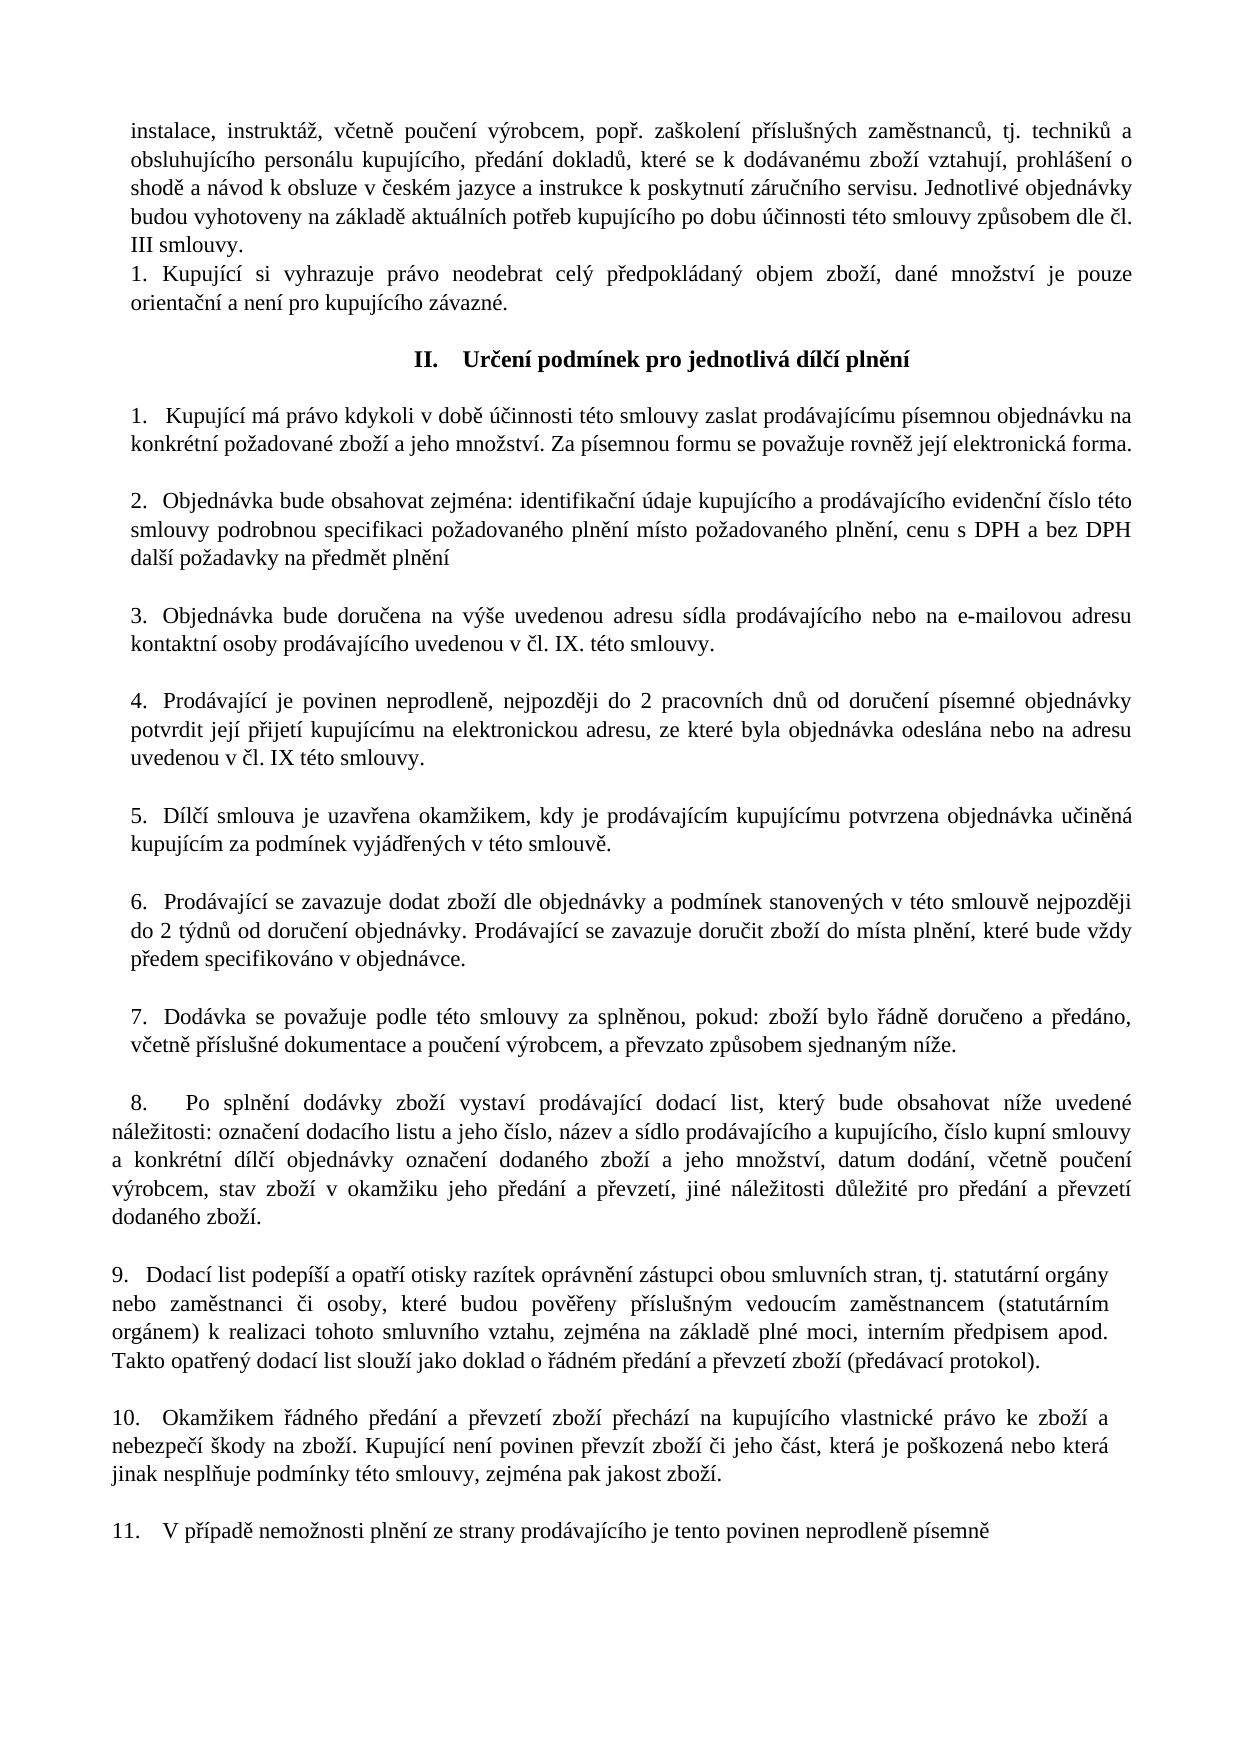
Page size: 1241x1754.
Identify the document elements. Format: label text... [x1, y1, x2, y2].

list Po splnění dodávky zboží vystaví prodávající dodací list, který bude obsahovat níže uvedené náležitosti: označení dodacího listu a jeho číslo, název a sídlo prodávajícího a kupujícího, číslo kupní smlouvy a konkrétní dílčí objednávky označení dodaného zboží a jeho množství, datum dodání, včetně poučení výrobcem, stav zboží v okamžiku jeho předání a převzetí, jiné náležitosti důležité pro předání a převzetí dodaného zboží. [112, 1088, 1133, 1230]
list Dodací list podepíší a opatří otisky razítek oprávnění zástupci obou smluvních stran, tj. statutární orgány nebo zaměstnanci či osoby, které budou pověřeny příslušným vedoucím zaměstnancem (statutárním orgánem) k realizaci tohoto smluvního vztahu, zejména na základě plné moci, interním předpisem apod. Takto opatřený dodací list slouží jako doklad o řádném předání a převzetí zboží (předávací protokol). [112, 1259, 1111, 1374]
list Okamžikem řádného předání a převzetí zboží přechází na kupujícího vlastnické právo ke zboží a nebezpečí škody na zboží. Kupující není povinen převzít zboží či jeho část, která je poškozená nebo která jinak nesplňuje podmínky této smlouvy, zejména pak jakost zboží. [112, 1403, 1111, 1487]
text instalace, instruktáž, včetně poučení výrobcem, popř. zaškolení příslušných zaměstnanců, tj. techniků a obsluhujícího personálu kupujícího, předání dokladů, které se k dodávanému zboží vztahují, prohlášení o shodě a návod k obsluze v českém jazyce a instrukce k poskytnutí záručního servisu. Jednotlivé objednávky budou vyhotoveny na základě aktuálních potřeb kupujícího po dobu účinnosti této smlouvy způsobem dle čl. III smlouvy. [130, 116, 1133, 258]
list Kupující má právo kdykoli v době účinnosti této smlouvy zaslat prodávajícímu písemnou objednávku na konkrétní požadované zboží a jeho množství. Za písemnou formu se považuje rovněž její elektronická forma. [130, 401, 1133, 457]
list Prodávající se zavazuje dodat zboží dle objednávky a podmínek stanovených v této smlouvě nejpozději do 2 týdnů od doručení objednávky. Prodávající se zavazuje doručit zboží do místa plnění, které bude vždy předem specifikováno v objednávce. [130, 887, 1133, 972]
list Prodávající je povinen neprodleně, nejpozději do 2 pracovních dnů od doručení písemné objednávky potvrdit její přijetí kupujícímu na elektronickou adresu, ze které byla objednávka odeslána nebo na adresu uvedenou v čl. IX této smlouvy. [130, 686, 1133, 771]
list Dílčí smlouva je uzavřena okamžikem, kdy je prodávajícím kupujícímu potvrzena objednávka učiněná kupujícím za podmínek vyjádřených v této smlouvě. [130, 800, 1133, 857]
list Objednávka bude obsahovat zejména: identifikační údaje kupujícího a prodávajícího evidenční číslo této smlouvy podrobnou specifikaci požadovaného plnění místo požadovaného plnění, cenu s DPH a bez DPH další požadavky na předmět plnění [130, 486, 1133, 571]
subtitle Určení podmínek pro jednotlivá dílčí plnění [414, 346, 1133, 373]
list Dodávka se považuje podle této smlouvy za splněnou, pokud: zboží bylo řádně doručeno a předáno, včetně příslušné dokumentace a poučení výrobcem, a převzato způsobem sjednaným níže. [130, 1001, 1133, 1058]
list V případě nemožnosti plnění ze strany prodávajícího je tento povinen neprodleně písemně [112, 1519, 1133, 1544]
list Objednávka bude doručena na výše uvedenou adresu sídla prodávajícího nebo na e-mailovou adresu kontaktní osoby prodávajícího uvedenou v čl. IX. této smlouvy. [130, 601, 1133, 657]
list Kupující si vyhrazuje právo neodebrat celý předpokládaný objem zboží, dané množství je pouze orientační a není pro kupujícího závazné. [130, 258, 1133, 316]
